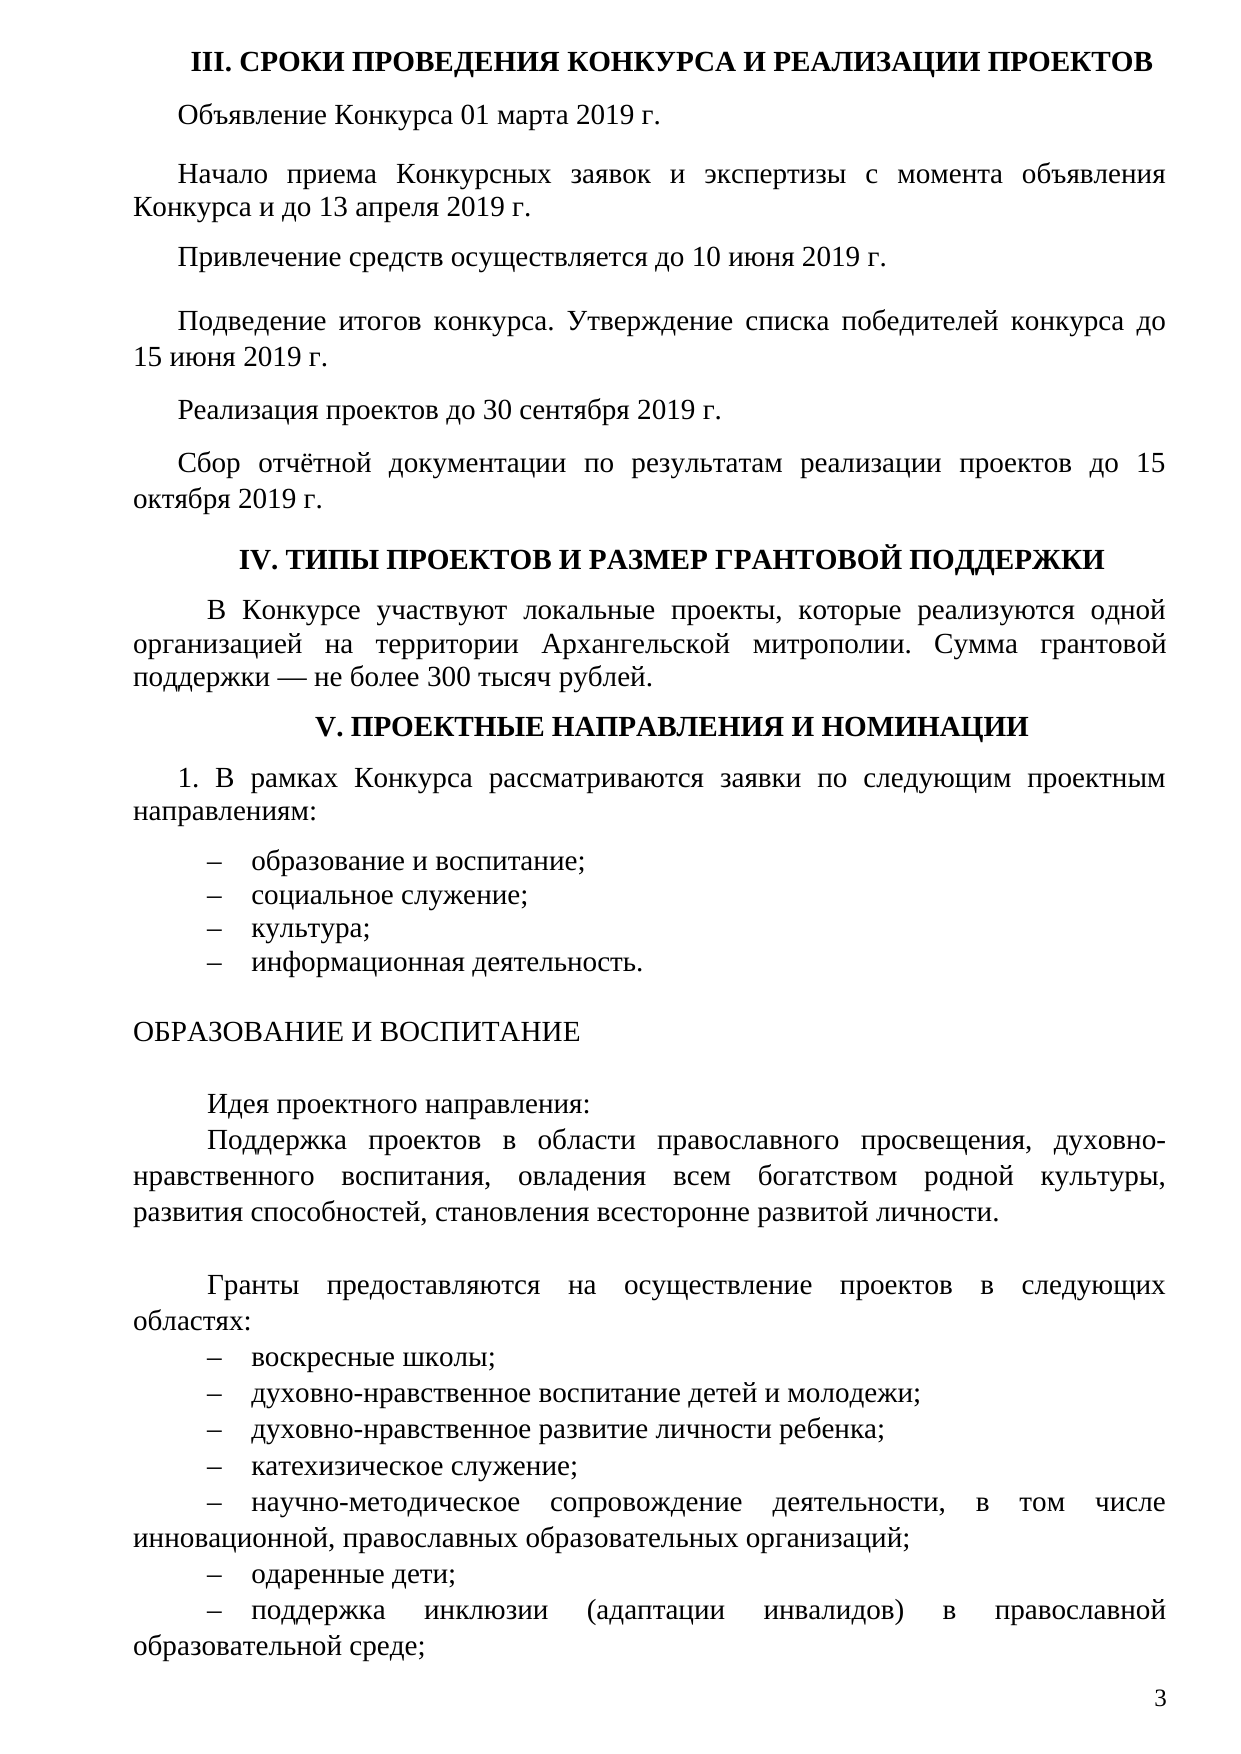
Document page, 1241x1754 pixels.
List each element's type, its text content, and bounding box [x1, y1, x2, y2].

text Сбор отчётной документации по результатам реализации проектов до 15 октября 2019 г. [133, 445, 1167, 514]
list одаренные дети; [133, 1556, 1167, 1589]
list информационная деятельность. [133, 944, 1167, 978]
list образование и воспитание; [133, 843, 1167, 877]
text 1. В рамках Конкурса рассматриваются заявки по следующим проектным направлениям: [133, 760, 1167, 827]
text V. ПРОЕКТНЫЕ НАПРАВЛЕНИЯ И НОМИНАЦИИ [133, 709, 1167, 743]
list духовно-нравственное развитие личности ребенка; [133, 1411, 1167, 1445]
text Поддержка проектов в области православного просвещения, духовно-нравственного воспитания, овладения всем богатством родной культуры, развития способностей, становления всесторонне развитой личности. [133, 1122, 1167, 1228]
list духовно-нравственное воспитание детей и молодежи; [133, 1375, 1167, 1409]
text IV. ТИПЫ ПРОЕКТОВ И РАЗМЕР ГРАНТОВОЙ ПОДДЕРЖКИ [133, 542, 1167, 576]
text В Конкурсе участвуют локальные проекты, которые реализуются одной организацией на территории Архангельской митрополии. Сумма грантовой поддержки — не более 300 тысяч рублей. [133, 592, 1167, 693]
list научно-методическое сопровождение деятельности, в том числе инновационной, православных образовательных организаций; [133, 1484, 1167, 1553]
list социальное служение; [133, 877, 1167, 911]
text Начало приема Конкурсных заявок и экспертизы с момента объявления Конкурса и до 13 апреля 2019 г. [133, 156, 1167, 223]
list культура; [133, 911, 1167, 944]
text Подведение итогов конкурса. Утверждение списка победителей конкурса до 15 июня 2019 г. [133, 303, 1167, 373]
text Реализация проектов до 30 сентября 2019 г. [133, 392, 1167, 426]
text III. СРОКИ ПРОВЕДЕНИЯ КОНКУРСА И РЕАЛИЗАЦИИ ПРОЕКТОВ [133, 44, 1167, 78]
list воскресные школы; [133, 1339, 1167, 1373]
list поддержка инклюзии (адаптации инвалидов) в православной образовательной среде; [133, 1592, 1167, 1662]
text ОБРАЗОВАНИЕ И ВОСПИТАНИЕ [133, 1014, 1167, 1047]
text Гранты предоставляются на осуществление проектов в следующих областях: [133, 1267, 1167, 1337]
text Объявление Конкурса 01 марта 2019 г. [133, 97, 1167, 131]
text Идея проектного направления: [133, 1086, 1167, 1120]
text Привлечение средств осуществляется до 10 июня 2019 г. [133, 239, 1167, 273]
list катехизическое служение; [133, 1448, 1167, 1481]
